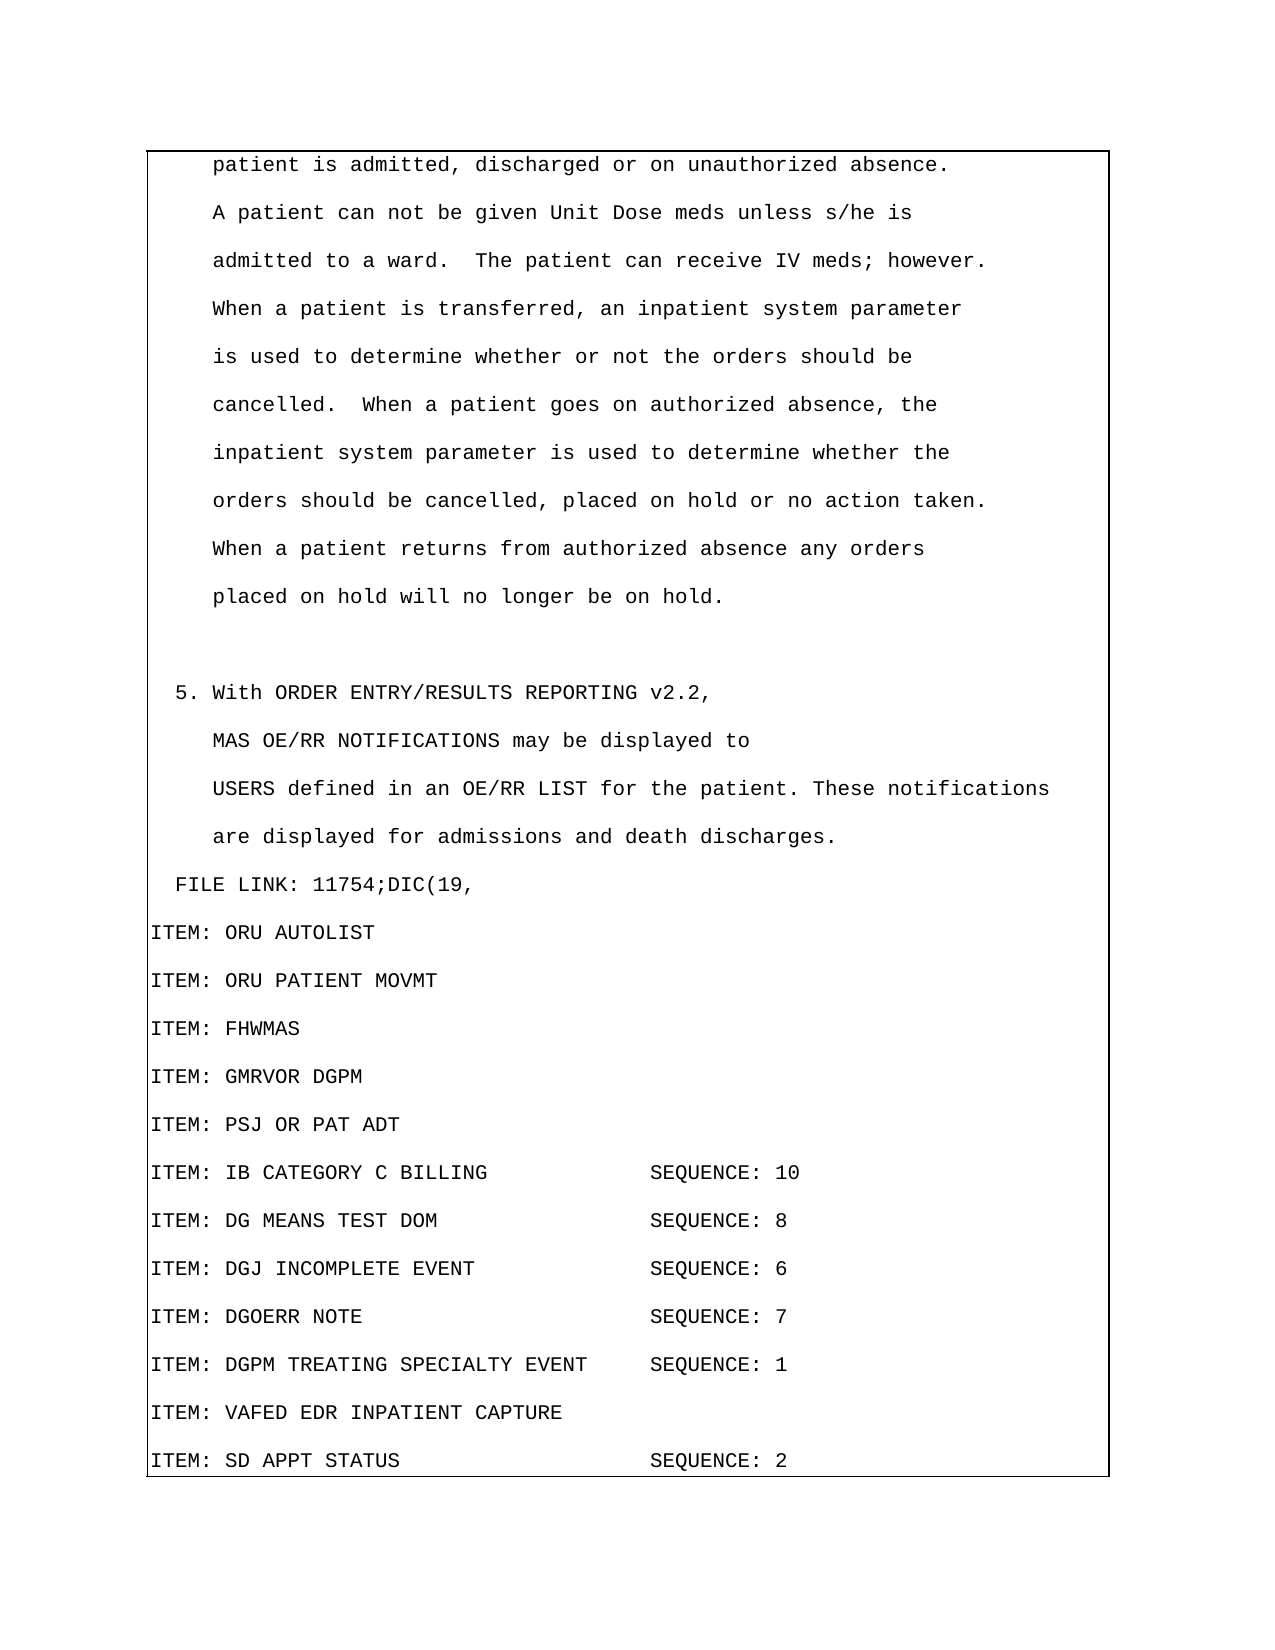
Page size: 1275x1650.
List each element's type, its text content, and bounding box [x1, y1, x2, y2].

text A patient can not be given Unit Dose meds unless s/he is [148, 198, 1108, 225]
text ITEM: DGPM TREATING SPECIALTY EVENT SEQUENCE: 1 [148, 1351, 1108, 1378]
text ITEM: ORU AUTOLIST [148, 918, 1108, 946]
text 5. With ORDER ENTRY/RESULTS REPORTING v2.2, [148, 678, 1108, 706]
text When a patient is transferred, an inpatient system parameter [148, 294, 1108, 321]
text inpatient system parameter is used to determine whether the [148, 438, 1108, 465]
text is used to determine whether or not the orders should be [148, 342, 1108, 369]
text ITEM: ORU PATIENT MOVMT [148, 966, 1108, 994]
text ITEM: DGJ INCOMPLETE EVENT SEQUENCE: 6 [148, 1254, 1108, 1282]
text ITEM: DG MEANS TEST DOM SEQUENCE: 8 [148, 1206, 1108, 1234]
text ITEM: VAFED EDR INPATIENT CAPTURE [148, 1398, 1108, 1426]
text ITEM: GMRVOR DGPM [148, 1062, 1108, 1090]
text ITEM: DGOERR NOTE SEQUENCE: 7 [148, 1302, 1108, 1330]
text are displayed for admissions and death discharges. [148, 822, 1108, 849]
text USERS defined in an OE/RR LIST for the patient. These notifications [148, 774, 1108, 802]
text admitted to a ward. The patient can receive IV meds; however. [148, 246, 1108, 273]
text MAS OE/RR NOTIFICATIONS may be displayed to [148, 726, 1108, 753]
text ITEM: SD APPT STATUS SEQUENCE: 2 [148, 1447, 1108, 1476]
text patient is admitted, discharged or on unauthorized absence. [148, 152, 1108, 177]
text When a patient returns from authorized absence any orders [148, 534, 1108, 561]
text orders should be cancelled, placed on hold or no action taken. [148, 486, 1108, 513]
text ITEM: FHWMAS [148, 1014, 1108, 1042]
text FILE LINK: 11754;DIC(19, [148, 870, 1108, 898]
text cancelled. When a patient goes on authorized absence, the [148, 390, 1108, 417]
text ITEM: PSJ OR PAT ADT [148, 1110, 1108, 1138]
text ITEM: IB CATEGORY C BILLING SEQUENCE: 10 [148, 1158, 1108, 1186]
text placed on hold will no longer be on hold. [148, 582, 1108, 609]
